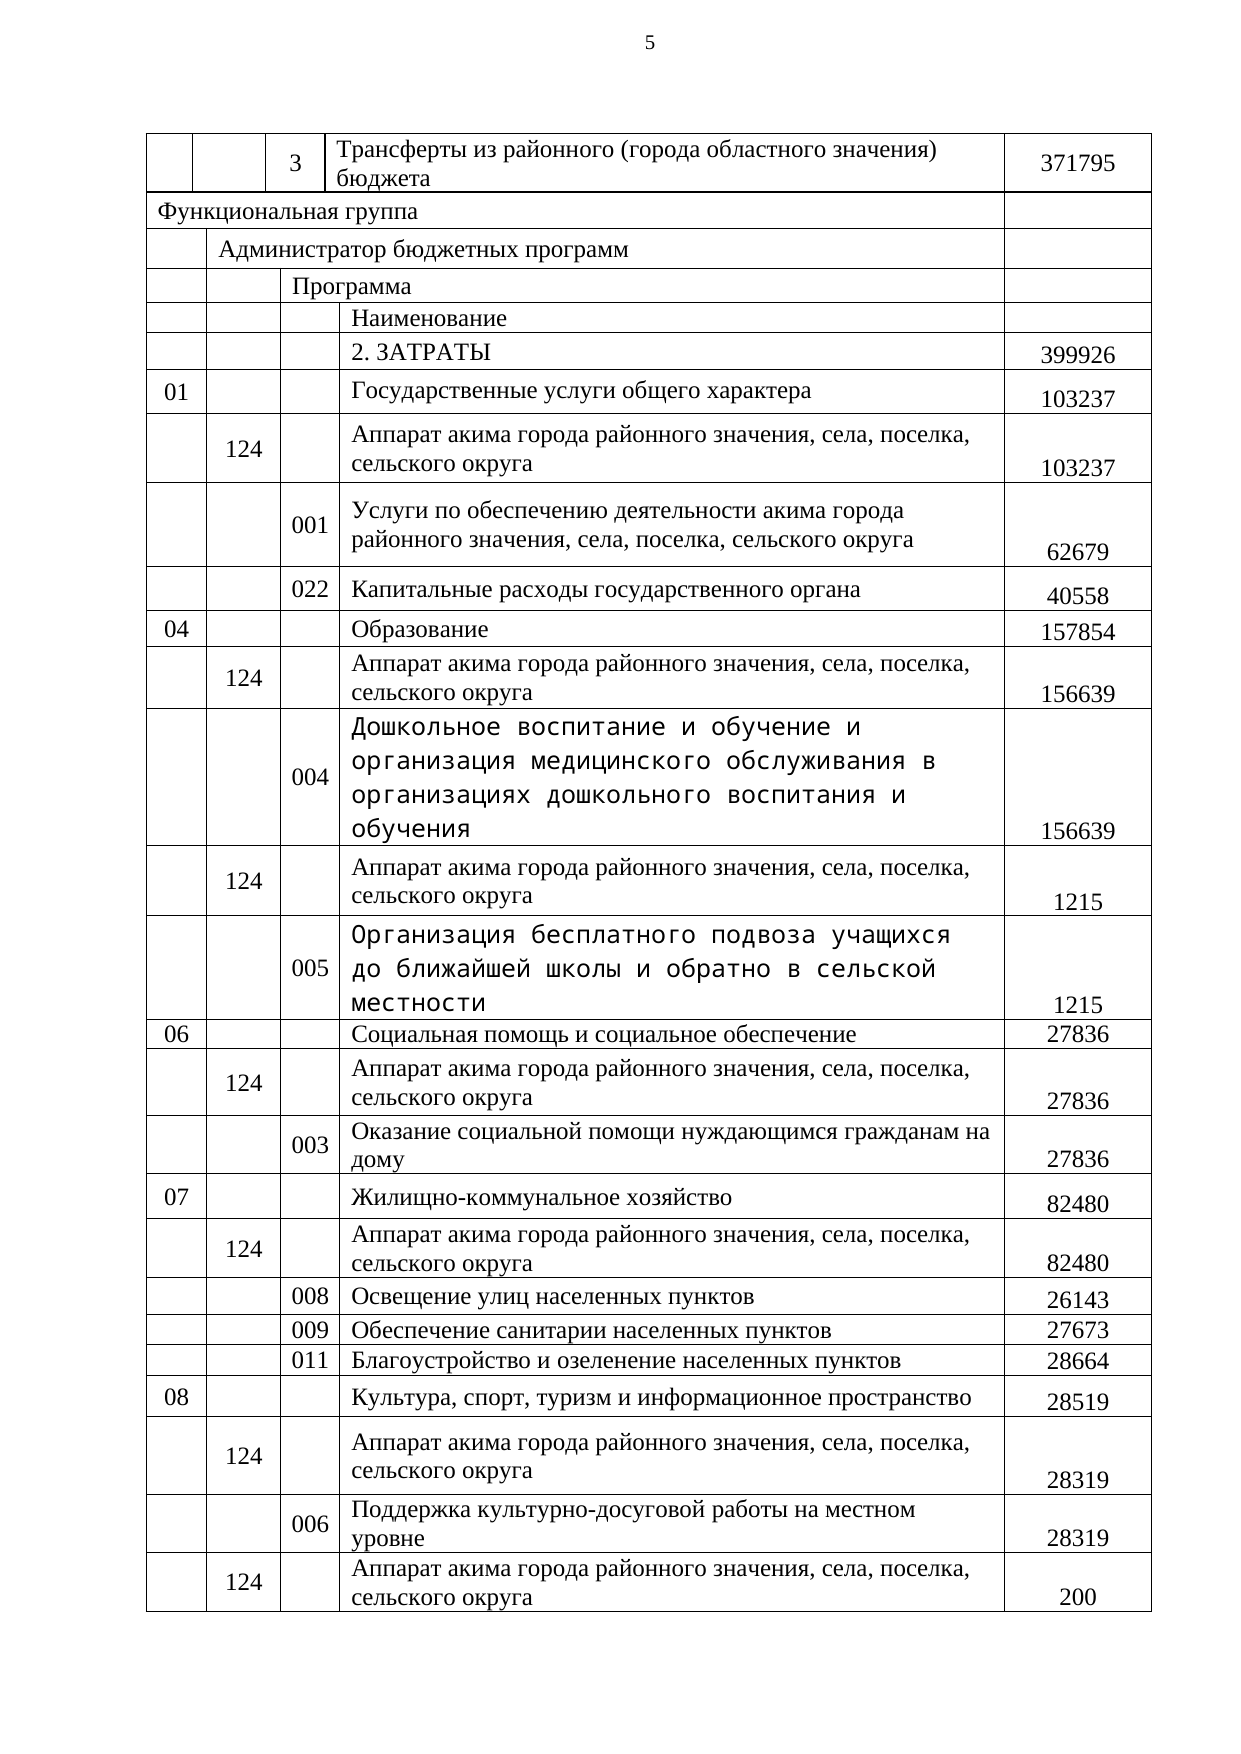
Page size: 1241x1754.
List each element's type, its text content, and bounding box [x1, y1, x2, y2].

table_cell 01 [147, 370, 206, 413]
table_cell 001 [281, 483, 339, 566]
table_cell Обеспечение санитарии населенных пунктов [340, 1315, 1004, 1343]
table_cell [147, 1219, 206, 1277]
table_cell [281, 303, 339, 332]
table_cell 156639 [1005, 647, 1151, 708]
table_cell Благоустройство и озеленение населенных пунктов [340, 1345, 1004, 1375]
table_cell 82480 [1005, 1174, 1151, 1218]
table_cell [207, 1495, 280, 1552]
table_cell [147, 846, 206, 915]
table_cell [207, 1174, 280, 1218]
table_cell [1005, 229, 1151, 268]
table_cell [207, 916, 280, 1018]
table_cell [147, 1495, 206, 1552]
table_cell Функциональная группа [147, 193, 1004, 228]
table_cell Поддержка культурно-досуговой работы на местном уровне [340, 1495, 1004, 1552]
table_cell [147, 1278, 206, 1314]
table_cell [147, 303, 206, 332]
table_cell 28319 [1005, 1417, 1151, 1493]
table_cell 07 [147, 1174, 206, 1218]
table_cell 27673 [1005, 1315, 1151, 1343]
table_cell [1005, 303, 1151, 332]
table_cell 124 [207, 1049, 280, 1115]
table_cell Организация бесплатного подвоза учащихся до ближайшей школы и обратно в сельской местности [340, 916, 1004, 1018]
table_cell 40558 [1005, 567, 1151, 610]
table_cell [207, 1315, 280, 1343]
table_cell [207, 567, 280, 610]
table_cell Аппарат акима города районного значения, села, поселка, сельского округа [340, 1219, 1004, 1277]
table_cell Программа [281, 269, 1004, 302]
table_cell [1005, 193, 1151, 228]
table_cell 28519 [1005, 1376, 1151, 1416]
table_cell [281, 1020, 339, 1048]
table_cell 004 [281, 709, 339, 845]
table_cell [207, 269, 280, 302]
table_cell [207, 1020, 280, 1048]
table_cell 124 [207, 647, 280, 708]
table_cell [207, 1376, 280, 1416]
table_cell 006 [281, 1495, 339, 1552]
table_cell Государственные услуги общего характера [340, 370, 1004, 413]
table_cell [281, 1376, 339, 1416]
table_cell 022 [281, 567, 339, 610]
table_cell [207, 483, 280, 566]
table_cell [207, 333, 280, 369]
table_cell 27836 [1005, 1020, 1151, 1048]
table_cell Аппарат акима города районного значения, села, поселка, сельского округа [340, 1049, 1004, 1115]
table_cell 1215 [1005, 846, 1151, 915]
table_cell 009 [281, 1315, 339, 1343]
table_cell 005 [281, 916, 339, 1018]
table_cell Трансферты из районного (города областного значения) бюджета [326, 134, 1004, 191]
table_cell 124 [207, 846, 280, 915]
table_cell 003 [281, 1116, 339, 1173]
table_cell 124 [207, 1417, 280, 1493]
table_cell Аппарат акима города районного значения, села, поселка, сельского округа [340, 647, 1004, 708]
table_cell 82480 [1005, 1219, 1151, 1277]
table_cell 3 [266, 134, 324, 191]
table_cell Аппарат акима города районного значения, села, поселка, сельского округа [340, 1553, 1004, 1611]
table_cell [147, 1116, 206, 1173]
table_cell 124 [207, 1553, 280, 1611]
table_cell [147, 1417, 206, 1493]
table_cell [281, 846, 339, 915]
table_cell [207, 611, 280, 646]
table_cell Образование [340, 611, 1004, 646]
table_cell [147, 229, 206, 268]
table_cell 26143 [1005, 1278, 1151, 1314]
table_cell [147, 1553, 206, 1611]
table_cell [281, 370, 339, 413]
table_cell [281, 414, 339, 482]
table_cell [281, 1049, 339, 1115]
table_cell [207, 370, 280, 413]
table_cell Социальная помощь и социальное обеспечение [340, 1020, 1004, 1048]
table_cell Аппарат акима города районного значения, села, поселка, сельского округа [340, 414, 1004, 482]
table_cell [207, 709, 280, 845]
table_cell [207, 1345, 280, 1375]
table_cell [147, 333, 206, 369]
table_cell [281, 1553, 339, 1611]
table_cell 62679 [1005, 483, 1151, 566]
table_cell 27836 [1005, 1116, 1151, 1173]
table_cell Оказание социальной помощи нуждающимся гражданам на дому [340, 1116, 1004, 1173]
table_cell 06 [147, 1020, 206, 1048]
table_cell Дошкольное воспитание и обучение и организация медицинского обслуживания в организациях дошкольного воспитания и обучения [340, 709, 1004, 845]
table_cell 27836 [1005, 1049, 1151, 1115]
table_cell 008 [281, 1278, 339, 1314]
table_cell [147, 1345, 206, 1375]
table_cell [281, 611, 339, 646]
table_cell [1005, 269, 1151, 302]
table_cell [147, 269, 206, 302]
table_cell [281, 1174, 339, 1218]
table_cell 04 [147, 611, 206, 646]
table_cell 157854 [1005, 611, 1151, 646]
table_cell 2. ЗАТРАТЫ [340, 333, 1004, 369]
table_cell [207, 1278, 280, 1314]
table_cell Администратор бюджетных программ [207, 229, 1004, 268]
table_cell [281, 647, 339, 708]
table_cell 28319 [1005, 1495, 1151, 1552]
table_cell 28664 [1005, 1345, 1151, 1375]
table_cell Аппарат акима города районного значения, села, поселка, сельского округа [340, 846, 1004, 915]
table_cell [147, 483, 206, 566]
table_cell [147, 134, 192, 191]
table_cell 156639 [1005, 709, 1151, 845]
table_cell Капитальные расходы государственного органа [340, 567, 1004, 610]
table_cell [147, 916, 206, 1018]
table_cell [147, 647, 206, 708]
table_cell Аппарат акима города районного значения, села, поселка, сельского округа [340, 1417, 1004, 1493]
table_cell [281, 1219, 339, 1277]
table_cell [147, 1315, 206, 1343]
table_cell [207, 1116, 280, 1173]
table_cell [193, 134, 265, 191]
table_cell 399926 [1005, 333, 1151, 369]
table_cell 371795 [1005, 134, 1151, 191]
table_cell Жилищно-коммунальное хозяйство [340, 1174, 1004, 1218]
table_cell [147, 709, 206, 845]
table_cell [147, 414, 206, 482]
table_cell 08 [147, 1376, 206, 1416]
table_cell [147, 567, 206, 610]
table_cell 1215 [1005, 916, 1151, 1018]
table_cell 103237 [1005, 370, 1151, 413]
table_cell 124 [207, 414, 280, 482]
table_cell Услуги по обеспечению деятельности акима города районного значения, села, поселка, сельского округа [340, 483, 1004, 566]
table_cell 200 [1005, 1553, 1151, 1611]
table_cell Освещение улиц населенных пунктов [340, 1278, 1004, 1314]
table_cell [281, 1417, 339, 1493]
table_cell [281, 333, 339, 369]
table_cell [207, 303, 280, 332]
table_cell 103237 [1005, 414, 1151, 482]
table_cell Наименование [340, 303, 1004, 332]
table_cell Культура, спорт, туризм и информационное пространство [340, 1376, 1004, 1416]
table_cell 011 [281, 1345, 339, 1375]
table_cell [147, 1049, 206, 1115]
table_cell 124 [207, 1219, 280, 1277]
